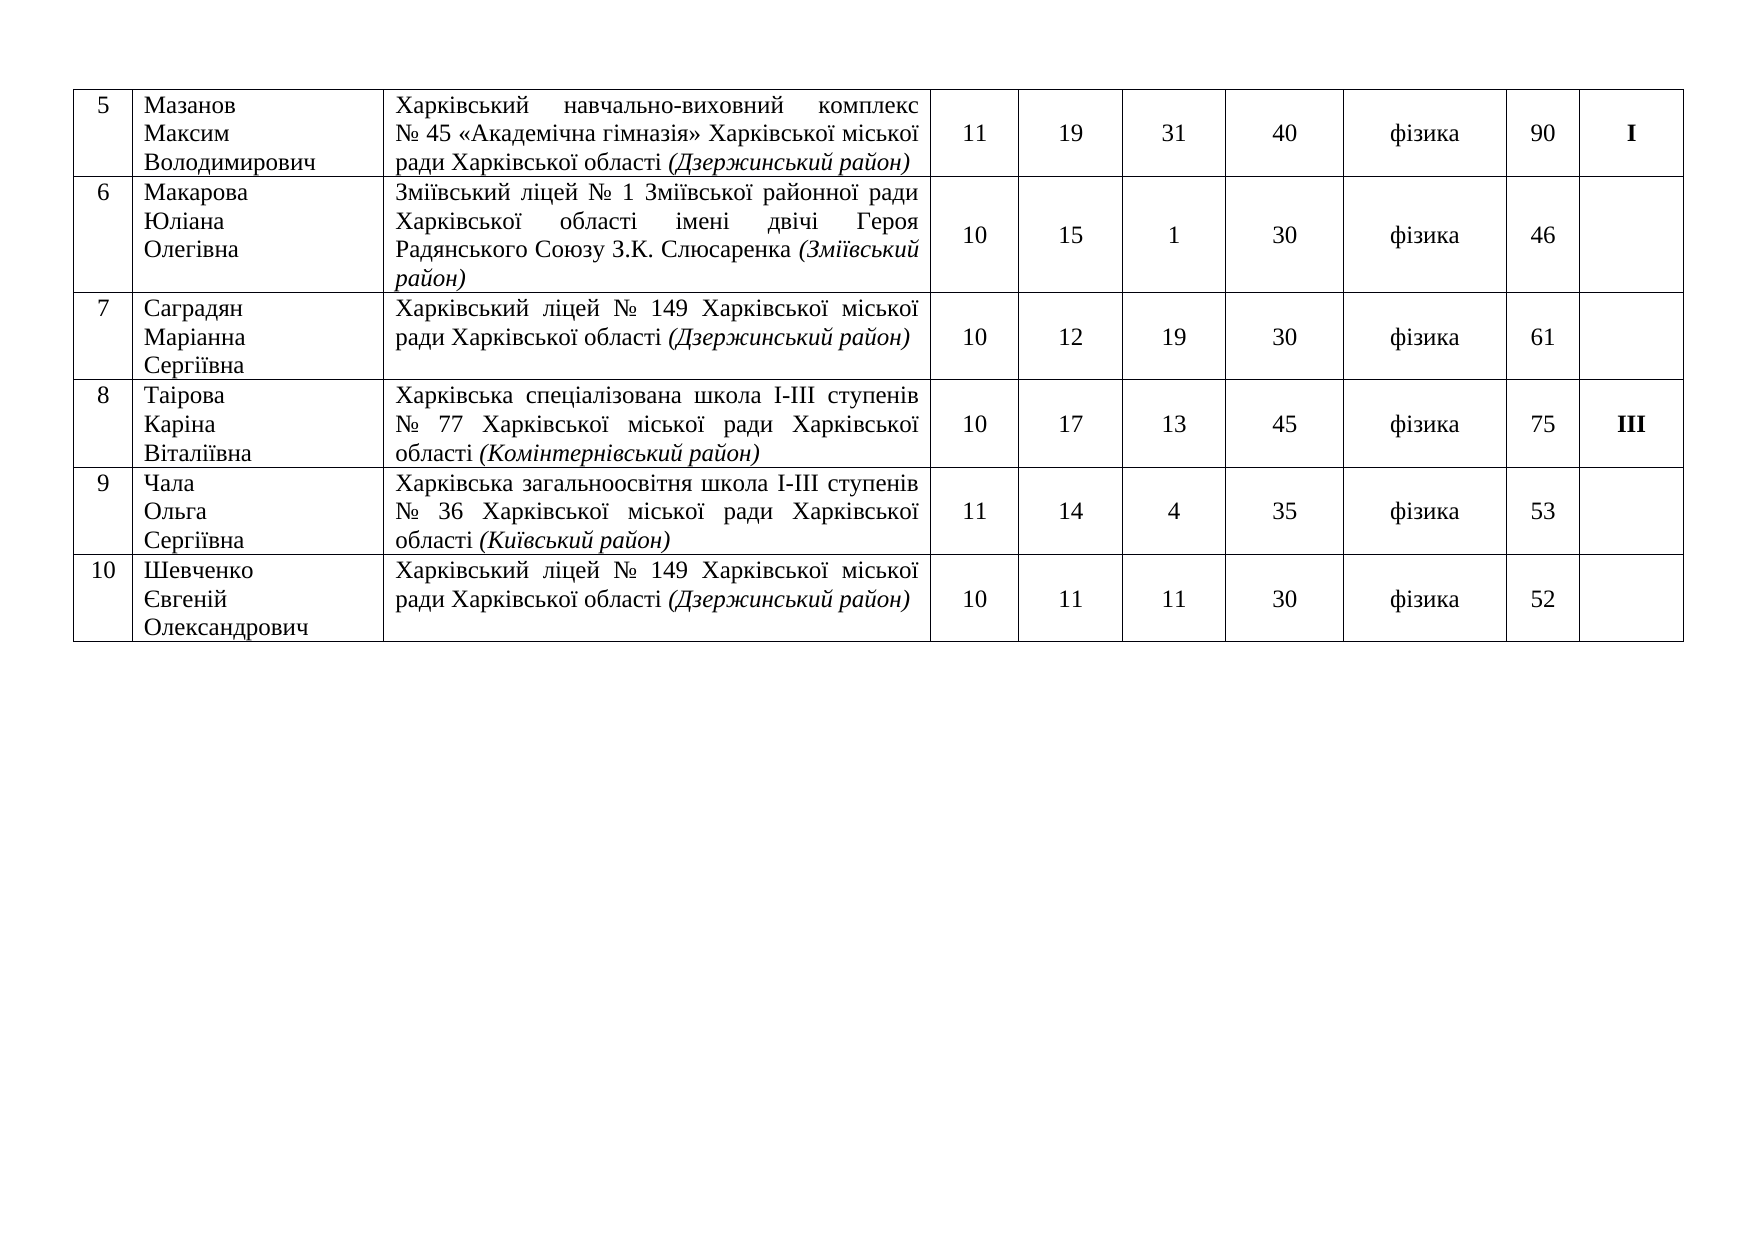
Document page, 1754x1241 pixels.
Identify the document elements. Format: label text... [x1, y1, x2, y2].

table_cell 45 [1226, 380, 1343, 467]
table_cell [1580, 468, 1683, 554]
table_cell Таірова Каріна Віталіївна [133, 380, 383, 467]
table_cell фізика [1344, 468, 1506, 554]
table_cell Макарова Юліана Олегівна [133, 177, 383, 292]
table_cell фізика [1344, 555, 1506, 641]
table_cell 14 [1019, 468, 1122, 554]
table_cell 19 [1019, 90, 1122, 176]
table_cell [1580, 293, 1683, 379]
table_cell Харківська загальноосвітня школа І-ІІІ ступенів № 36 Харківської міської ради Харківської області (Київський район) [384, 468, 930, 554]
table_cell 4 [1123, 468, 1225, 554]
table_cell Харківська спеціалізована школа І-ІІІ ступенів № 77 Харківської міської ради Харківської області (Комінтернівський район) [384, 380, 930, 467]
table_cell Харківський навчально-виховний комплекс № 45 «Академічна гімназія» Харківської міської ради Харківської області (Дзержинський район) [384, 90, 930, 176]
table_cell 10 [931, 177, 1018, 292]
table_cell 19 [1123, 293, 1225, 379]
table_cell 30 [1226, 177, 1343, 292]
table_cell 15 [1019, 177, 1122, 292]
table_cell 12 [1019, 293, 1122, 379]
table_cell 11 [1019, 555, 1122, 641]
table_cell 10 [931, 380, 1018, 467]
table_cell Харківський ліцей № 149 Харківської міської ради Харківської області (Дзержинський район) [384, 555, 930, 641]
table_cell 61 [1507, 293, 1579, 379]
table_cell 10 [931, 293, 1018, 379]
table_cell 11 [931, 468, 1018, 554]
table_cell 75 [1507, 380, 1579, 467]
table_cell 11 [931, 90, 1018, 176]
table_cell 31 [1123, 90, 1225, 176]
table_cell 40 [1226, 90, 1343, 176]
table_cell 46 [1507, 177, 1579, 292]
table_cell 35 [1226, 468, 1343, 554]
table_cell 30 [1226, 555, 1343, 641]
table_cell 30 [1226, 293, 1343, 379]
table_cell Саградян Маріанна Сергіївна [133, 293, 383, 379]
table_cell 90 [1507, 90, 1579, 176]
table_cell Чала Ольга Сергіївна [133, 468, 383, 554]
table_cell 9 [74, 468, 132, 554]
table_cell 8 [74, 380, 132, 467]
table_cell фізика [1344, 90, 1506, 176]
table_cell 13 [1123, 380, 1225, 467]
table_cell 11 [1123, 555, 1225, 641]
table_cell 17 [1019, 380, 1122, 467]
table_cell 10 [74, 555, 132, 641]
table_cell 6 [74, 177, 132, 292]
table_cell ІІІ [1580, 380, 1683, 467]
table_cell [1580, 555, 1683, 641]
table_cell 7 [74, 293, 132, 379]
table_cell фізика [1344, 177, 1506, 292]
table_cell 10 [931, 555, 1018, 641]
table_cell 53 [1507, 468, 1579, 554]
table_cell [1580, 177, 1683, 292]
table_cell 1 [1123, 177, 1225, 292]
table_cell 52 [1507, 555, 1579, 641]
table_cell Зміївський ліцей № 1 Зміївської районної ради Харківської області імені двічі Героя Радянського Союзу З.К. Слюсаренка (Зміївський район) [384, 177, 930, 292]
table_cell фізика [1344, 293, 1506, 379]
table_cell Харківський ліцей № 149 Харківської міської ради Харківської області (Дзержинський район) [384, 293, 930, 379]
table_cell фізика [1344, 380, 1506, 467]
table_cell Шевченко Євгеній Олександрович [133, 555, 383, 641]
table_cell І [1580, 90, 1683, 176]
table_cell Мазанов Максим Володимирович [133, 90, 383, 176]
table_cell 5 [74, 90, 132, 176]
